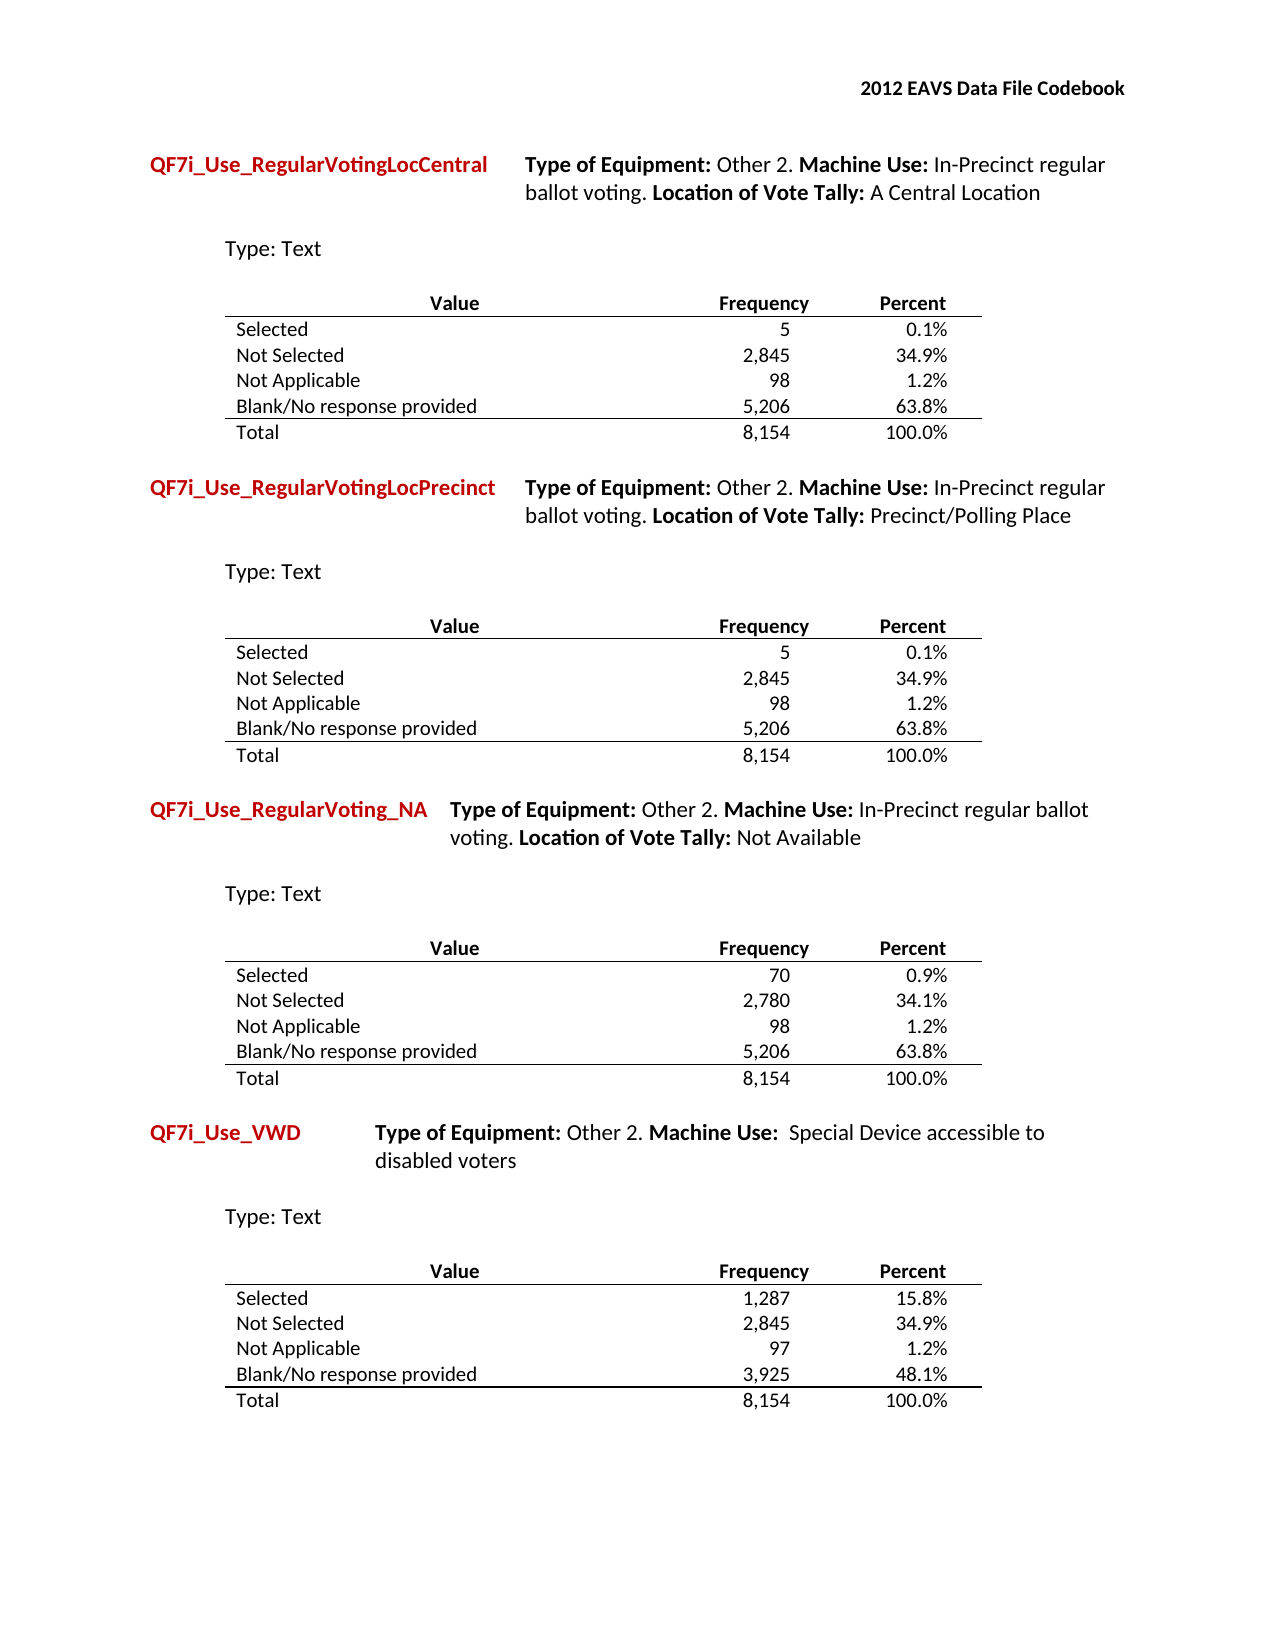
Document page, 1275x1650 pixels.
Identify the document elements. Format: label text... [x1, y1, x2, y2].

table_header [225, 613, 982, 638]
text Type: Text [225, 557, 1125, 585]
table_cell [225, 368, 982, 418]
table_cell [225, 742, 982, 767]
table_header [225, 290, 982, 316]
text Type: Text [225, 234, 1125, 262]
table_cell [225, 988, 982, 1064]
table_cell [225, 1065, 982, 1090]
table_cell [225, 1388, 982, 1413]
text QF7i_Use_RegularVotingLocCentral Type of Equipment: Other 2. Machine Use: In-Precinct regular ballot voting. Location of Vote Tally: A Central Location [150, 150, 1125, 206]
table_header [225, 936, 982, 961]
text QF7i_Use_RegularVotingLocPrecinct Type of Equipment: Other 2. Machine Use: In-Precinct regular ballot voting. Location of Vote Tally: Precinct/Polling Place [150, 473, 1125, 529]
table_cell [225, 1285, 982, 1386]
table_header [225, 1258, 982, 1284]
text Type: Text [225, 1202, 1125, 1230]
text QF7i_Use_RegularVoting_NA Type of Equipment: Other 2. Machine Use: In-Precinct regular ballot voting. Location of Vote Tally: Not Available [150, 795, 1125, 851]
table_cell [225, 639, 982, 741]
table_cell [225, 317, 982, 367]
text Type: Text [225, 879, 1125, 907]
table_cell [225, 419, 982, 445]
text QF7i_Use_VWD Type of Equipment: Other 2. Machine Use: Special Device accessible to disabled voters [150, 1118, 1125, 1174]
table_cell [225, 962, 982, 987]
